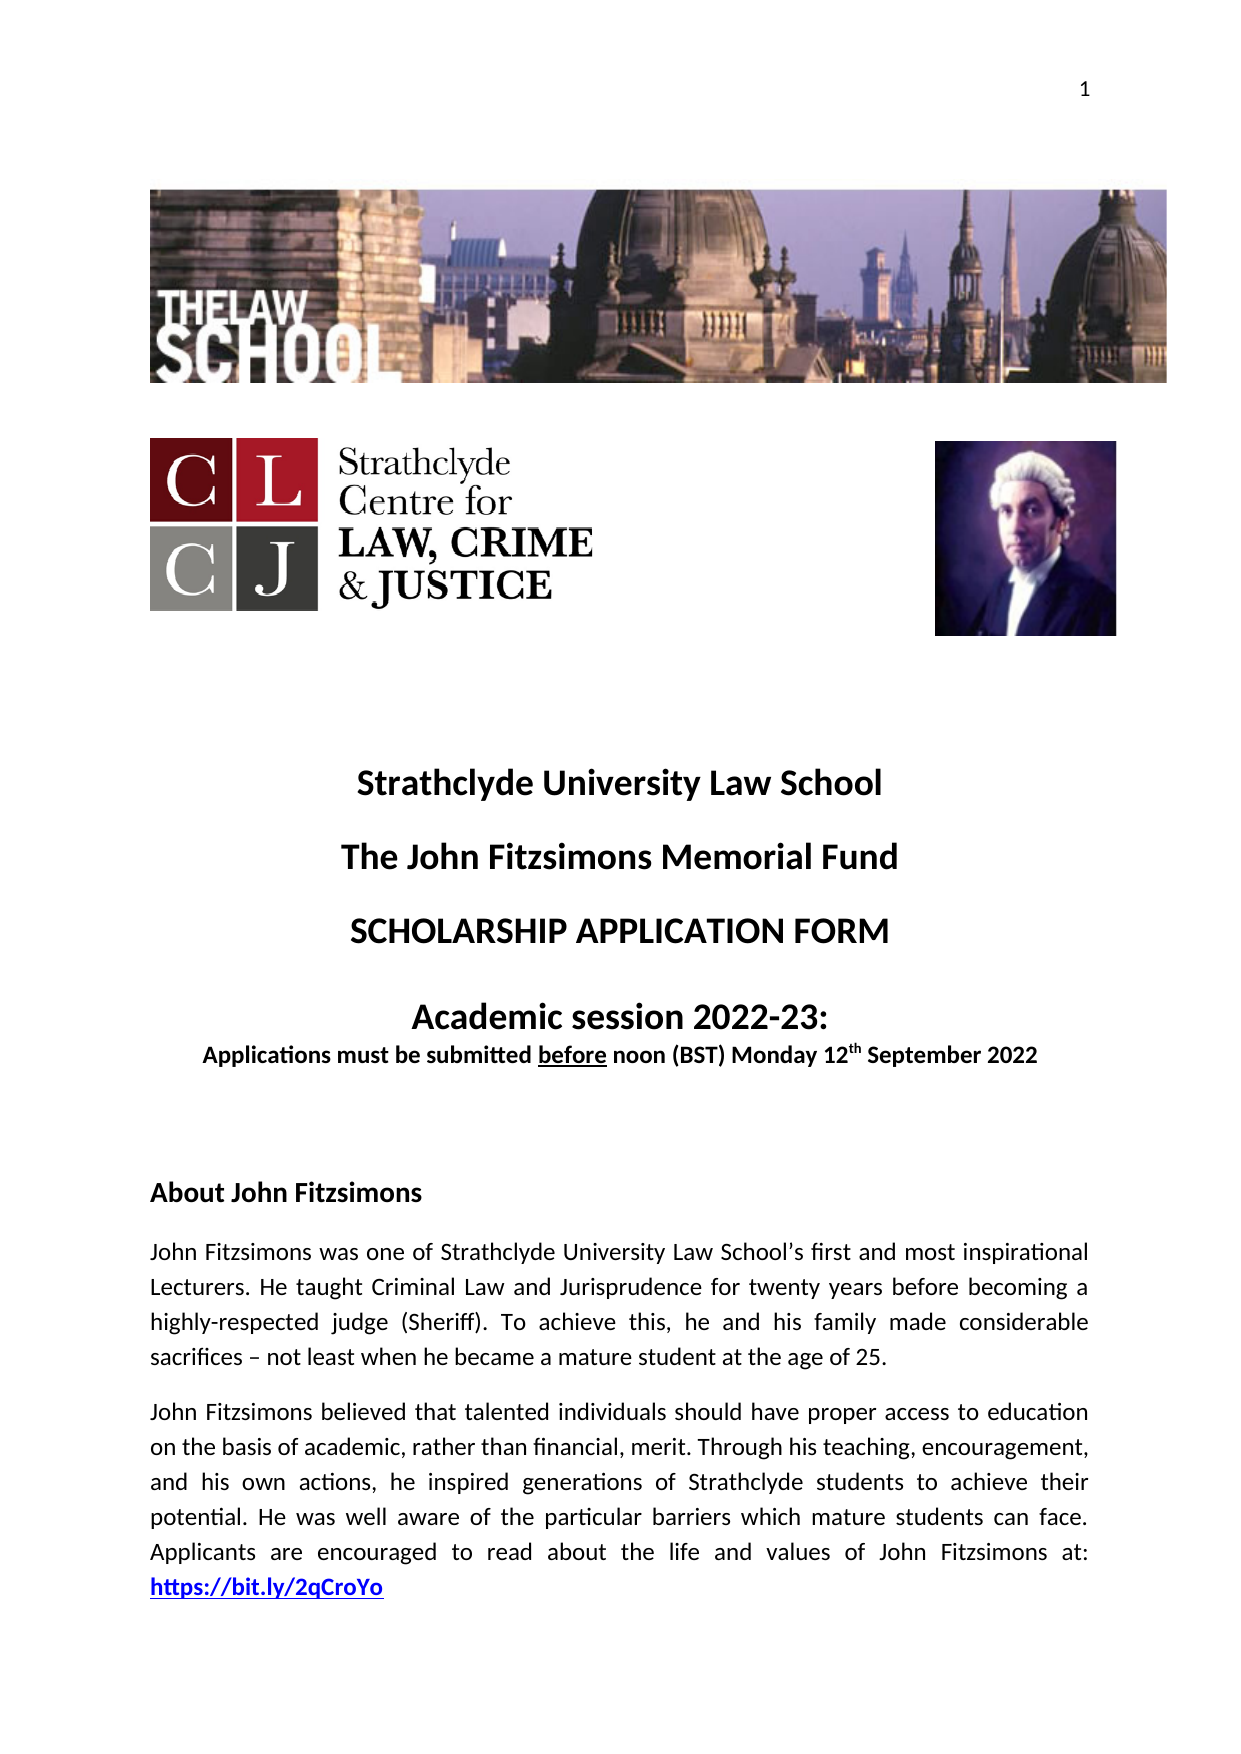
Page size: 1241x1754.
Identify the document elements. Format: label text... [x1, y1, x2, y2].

text Academic session 2022-23: [150, 993, 1090, 1039]
picture [150, 438, 593, 611]
picture [150, 179, 1167, 383]
text The John Fitzsimons Memorial Fund [150, 833, 1090, 878]
text About John Fitzsimons [150, 1174, 1090, 1209]
text Strathclyde University Law School [150, 759, 1090, 805]
text SCHOLARSHIP APPLICATION FORM [150, 907, 1090, 952]
text John Fitzsimons was one of Strathclyde University Law School’s first and most inspirational Lecturers. He taught Criminal Law and Jurisprudence for twenty years before becoming a highly-respected judge (Sheriff). To achieve this, he and his family made considerable sacrifices – not least when he became a mature student at the age of 25. [150, 1236, 1090, 1371]
text Applications must be submitted before noon (BST) Monday 12th September 2022 [150, 1039, 1090, 1069]
text John Fitzsimons believed that talented individuals should have proper access to education on the basis of academic, rather than financial, merit. Through his teaching, encouragement, and his own actions, he inspired generations of Strathclyde students to achieve their potential. He was well aware of the particular barriers which mature students can face. Applicants are encouraged to read about the life and values of John Fitzsimons at: https://bit.ly/2qCroYo [150, 1396, 1090, 1602]
